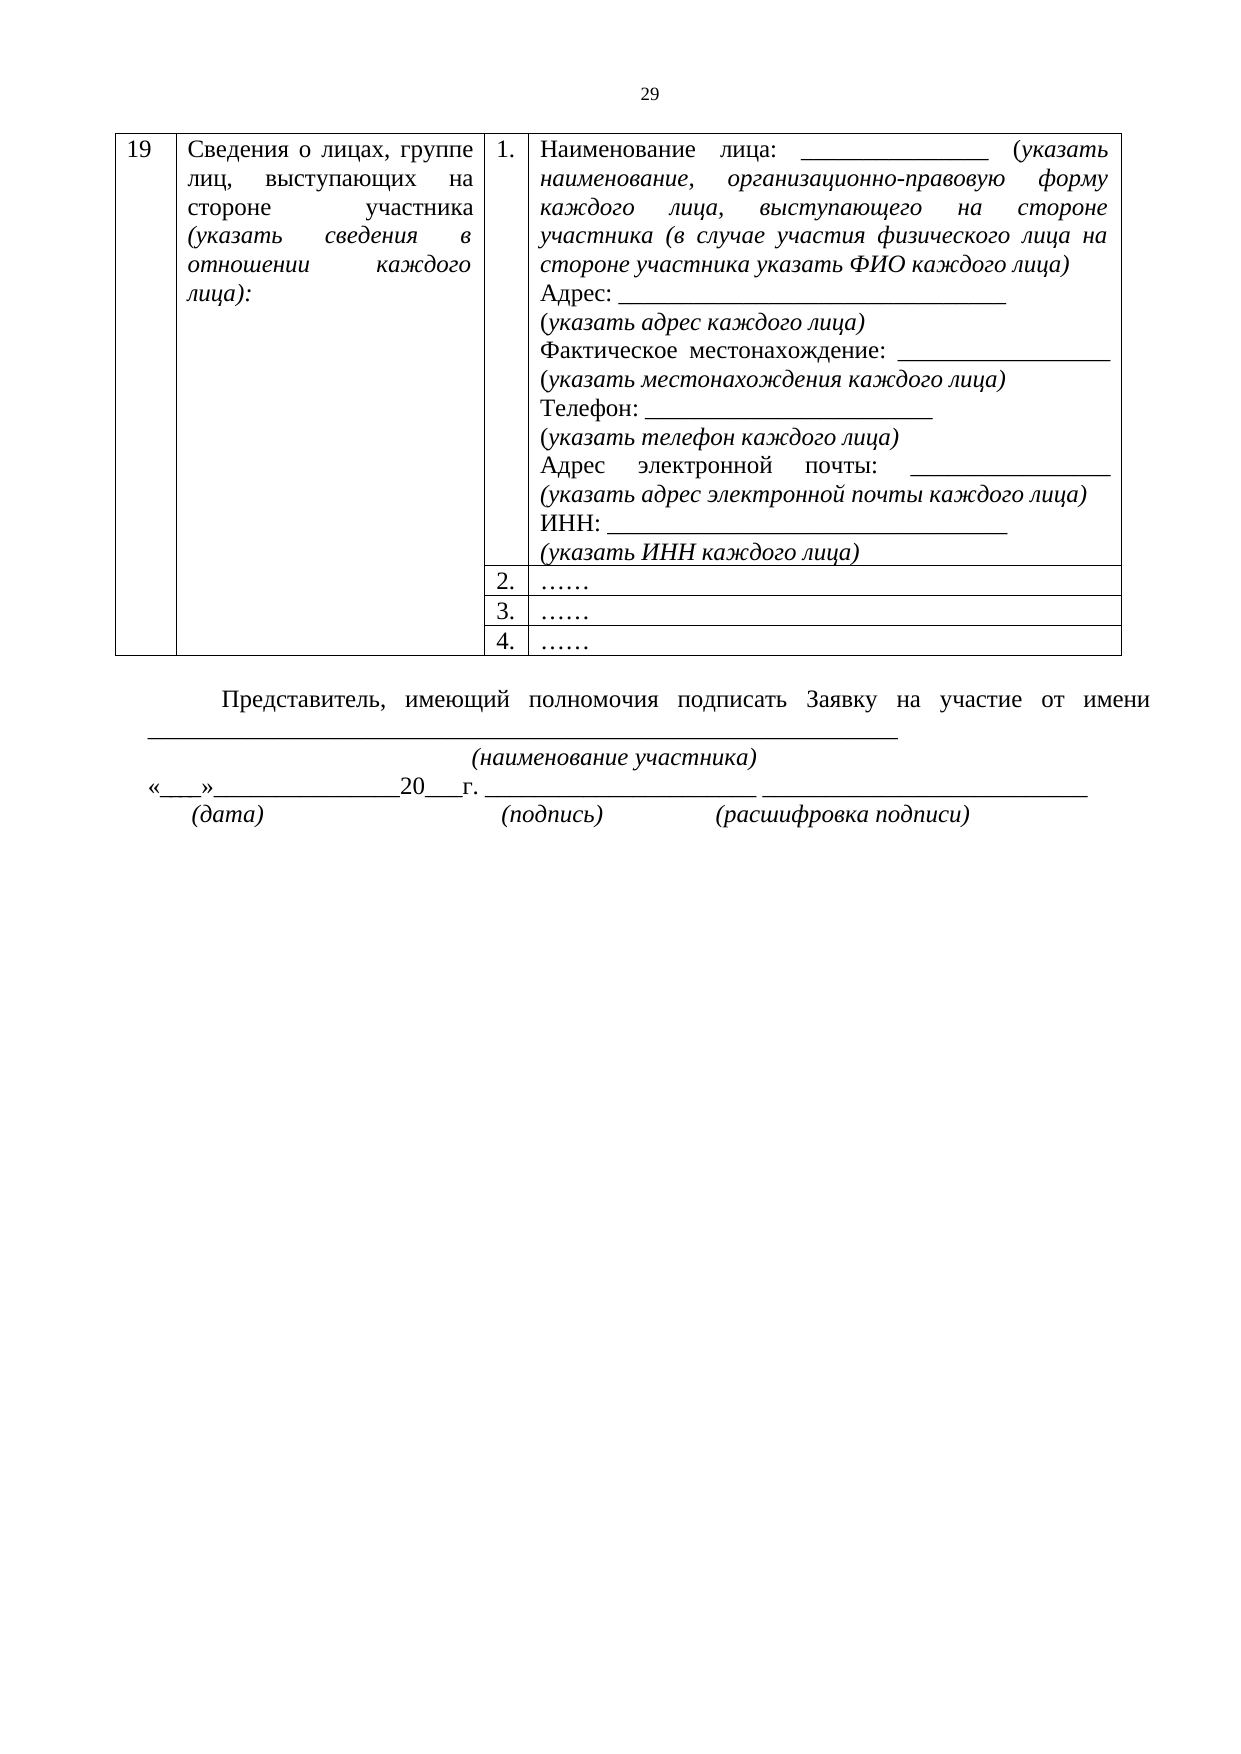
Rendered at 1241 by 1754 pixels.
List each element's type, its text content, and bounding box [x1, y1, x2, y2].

table_cell …… [529, 566, 1121, 595]
table_cell 19 [116, 134, 176, 565]
table_cell …… [529, 596, 1121, 625]
text Представитель, имеющий полномочия подписать Заявку на участие от имени ____________________________________________________________ [148, 684, 1152, 742]
table_cell 3. [485, 596, 528, 625]
text (дата) (подпись) (расшифровка подписи) [148, 799, 1152, 828]
text « » 20___г. __________________________ [148, 771, 1152, 799]
table_cell [116, 565, 176, 655]
table_cell …… [529, 626, 1121, 655]
table_cell 2. [485, 566, 528, 595]
table_cell 4. [485, 626, 528, 655]
text (наименование участника) [148, 742, 1152, 771]
table_cell Сведения о лицах, группе лиц, выступающих на стороне участника (указать сведения в отношении каждого лица): [177, 134, 484, 565]
table_cell 1. [485, 134, 528, 565]
table_cell Наименование лица: _______________ (указать наименование, организационно-правовую форму каждого лица, выступающего на стороне участника (в случае участия физического лица на стороне участника указать ФИО каждого лица) Адрес: _______________________________ (указать адрес каждого лица) Фактическое местонахождение: _________________ (указать местонахождения каждого лица) Телефон: _______________________ (указать телефон каждого лица) Адрес электронной почты: ________________ (указать адрес электронной почты каждого лица) ИНН: ________________________________ (указать ИНН каждого лица) [529, 134, 1121, 565]
table_cell [177, 565, 484, 655]
